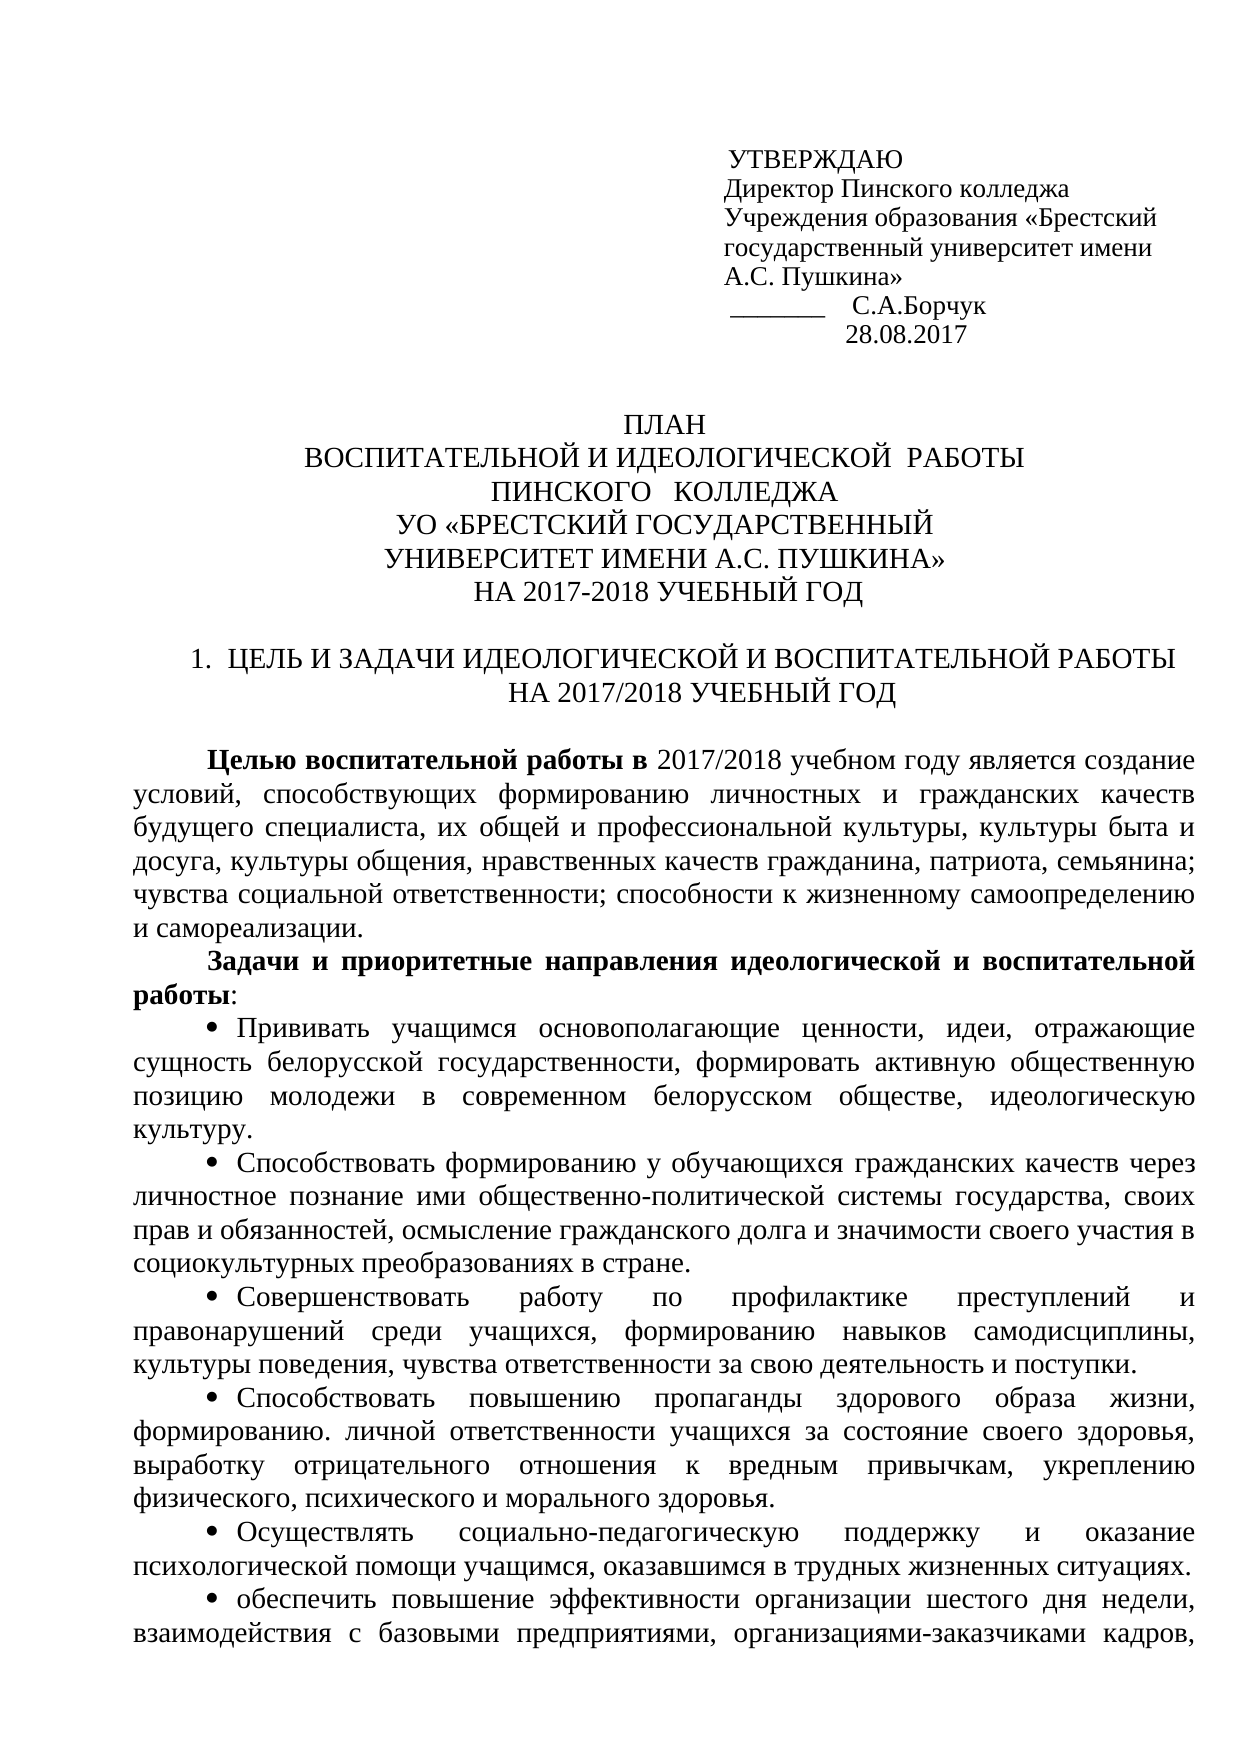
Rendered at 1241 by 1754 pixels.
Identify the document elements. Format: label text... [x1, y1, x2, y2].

list Способствовать формированию у обучающихся гражданских качеств через личностное познание ими общественно-политической системы государства, своих прав и обязанностей, осмысление гражданского долга и значимости своего участия в социокультурных преобразованиях в стране. [133, 1145, 1196, 1279]
list Цель и задачи идеологической и воспитательной работы на 2017/2018 учебный год [170, 642, 1196, 709]
list Способствовать повышению пропаганды здорового образа жизни, формированию. личной ответственности учащихся за состояние своего здоровья, выработку отрицательного отношения к вредным привычкам, укреплению физического, психического и морального здоровья. [133, 1380, 1196, 1514]
text _______ С.А.Борчук [723, 291, 1196, 320]
text 28.08.2017 [723, 320, 1196, 349]
text УО «Брестский государственный [133, 507, 1196, 541]
text воспитательной и идеологической работы [133, 440, 1196, 474]
list Совершенствовать работу по профилактике преступлений и правонарушений среди учащихся, формированию навыков самодисциплины, культуры поведения, чувства ответственности за свою деятельность и поступки. [133, 1279, 1196, 1380]
text на 2017-2018 учебный год [133, 574, 1196, 608]
text Директор Пинского колледжа [723, 174, 1196, 203]
list Прививать учащимся основополагающие ценности, идеи, отражающие сущность белорусской государственности, формировать активную общественную позицию молодежи в современном белорусском обществе, идеологическую культуру. [133, 1011, 1196, 1145]
text Учреждения образования «Брестский государственный университет имени А.С. Пушкина» [723, 203, 1196, 291]
text УТВЕРЖДАЮ [133, 143, 1196, 174]
text университет имени А.С. Пушкина» [133, 541, 1196, 574]
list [133, 1581, 1196, 1648]
list Осуществлять социально-педагогическую поддержку и оказание психологической помощи учащимся, оказавшимся в трудных жизненных ситуациях. [133, 1514, 1196, 1581]
text Пинского колледжа [133, 474, 1196, 507]
text Целью воспитательной работы в 2017/2018 учебном году является создание условий, способствующих формированию личностных и гражданских качеств будущего специалиста, их общей и профессиональной культуры, культуры быта и досуга, культуры общения, нравственных качеств гражданина, патриота, семьянина; чувства социальной ответственности; способности к жизненному самоопределению и самореализации. [133, 742, 1196, 943]
text Задачи и приоритетные направления идеологической и воспитательной работы: [133, 943, 1196, 1011]
text ПЛАН [133, 407, 1196, 440]
